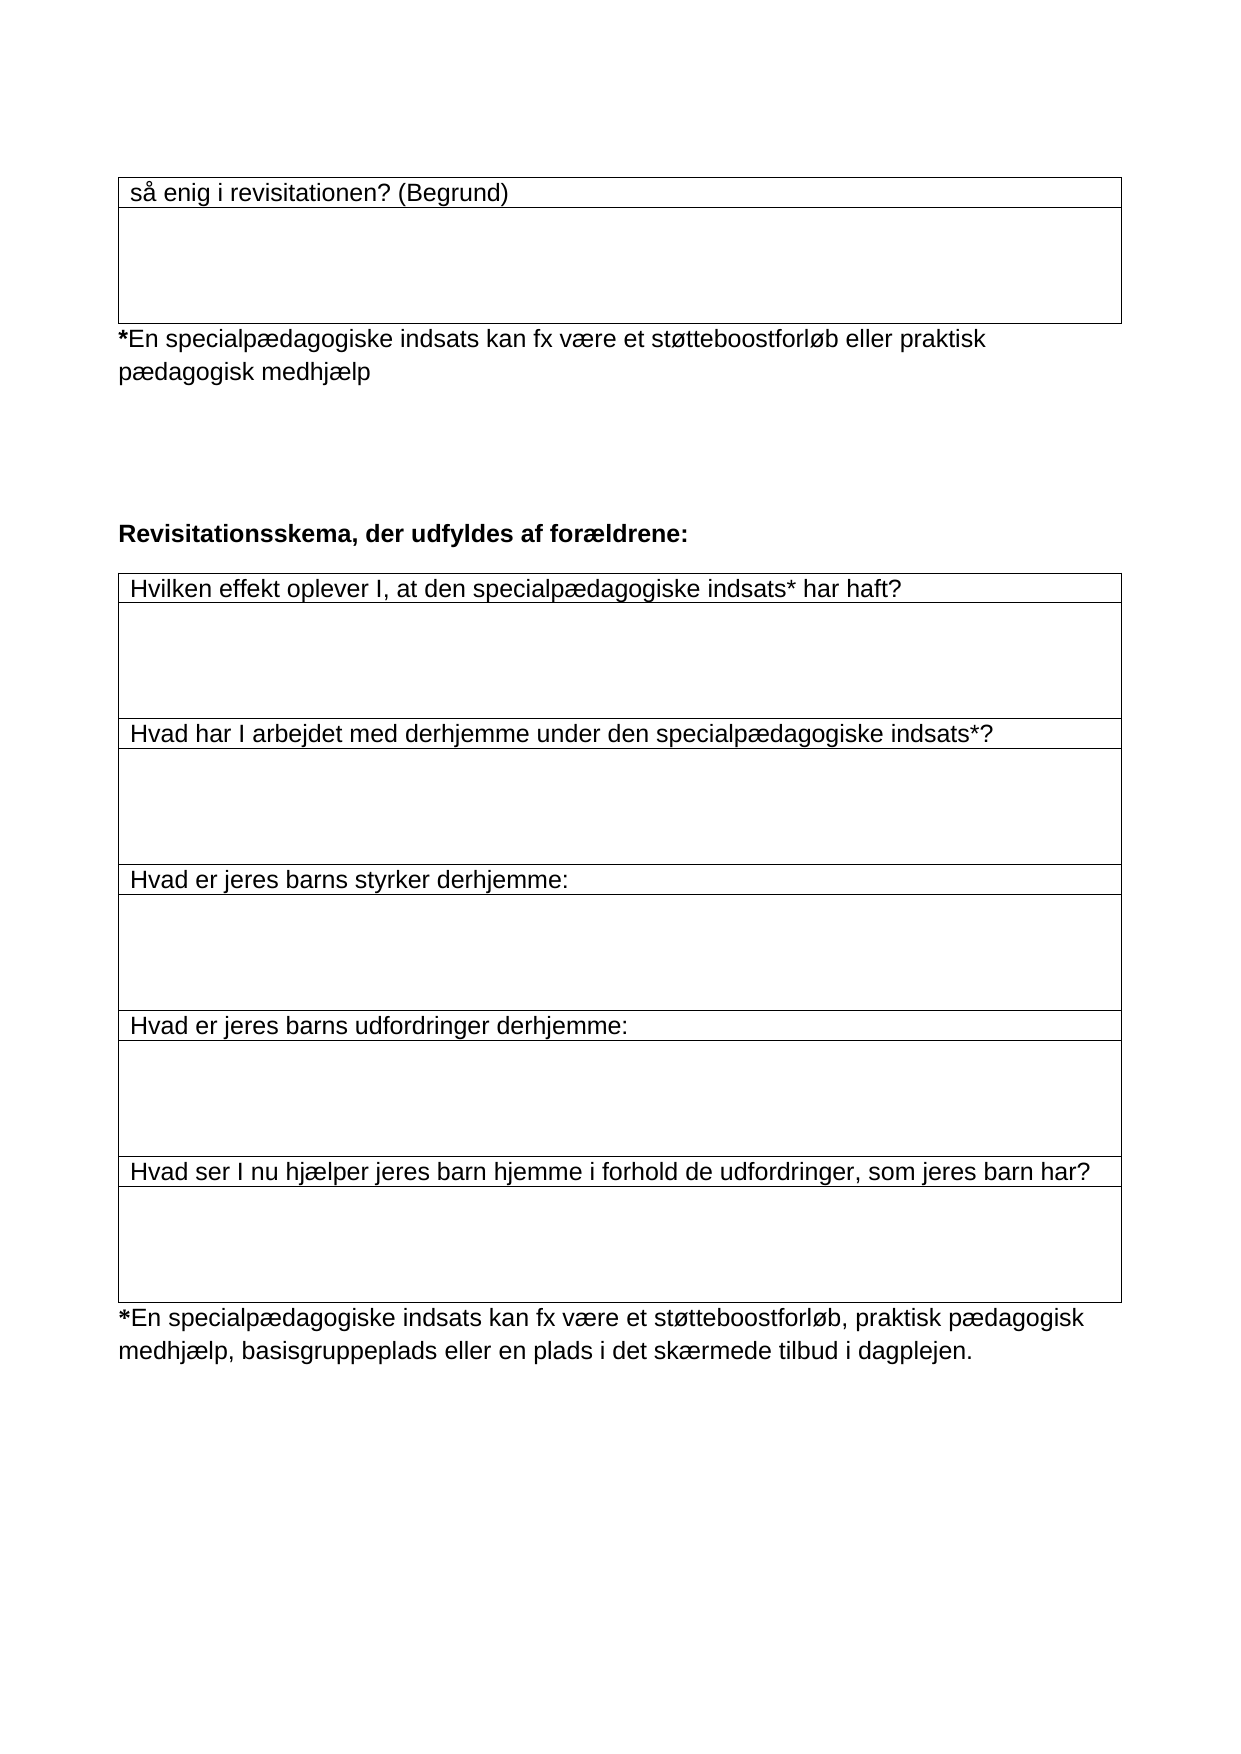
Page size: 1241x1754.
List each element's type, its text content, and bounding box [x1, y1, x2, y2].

text *En specialpædagogiske indsats kan fx være et støtteboostforløb, praktisk pædagogisk medhjælp, basisgruppeplads eller en plads i det skærmede tilbud i dagplejen. [118, 1303, 1122, 1364]
table_cell [119, 749, 1121, 864]
text *En specialpædagogiske indsats kan fx være et støtteboostforløb eller praktisk pædagogisk medhjælp [118, 324, 1122, 386]
table_cell Hvad er jeres barns styrker derhjemme: [119, 865, 1121, 894]
table_cell Hvad har I arbejdet med derhjemme under den specialpædagogiske indsats*? [119, 719, 1121, 748]
table_cell [119, 1041, 1121, 1156]
text Revisitationsskema, der udfyldes af forældrene: [118, 519, 1122, 547]
table_cell [119, 208, 1121, 323]
table_cell [119, 603, 1121, 718]
table_header Hvilken effekt oplever I, at den specialpædagogiske indsats* har haft? [119, 574, 1121, 602]
table_cell Hvad er jeres barns udfordringer derhjemme: [119, 1011, 1121, 1040]
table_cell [119, 178, 1121, 207]
table_cell [119, 1187, 1121, 1302]
table_cell [119, 895, 1121, 1010]
table_cell Hvad ser I nu hjælper jeres barn hjemme i forhold de udfordringer, som jeres barn har? [119, 1157, 1121, 1186]
